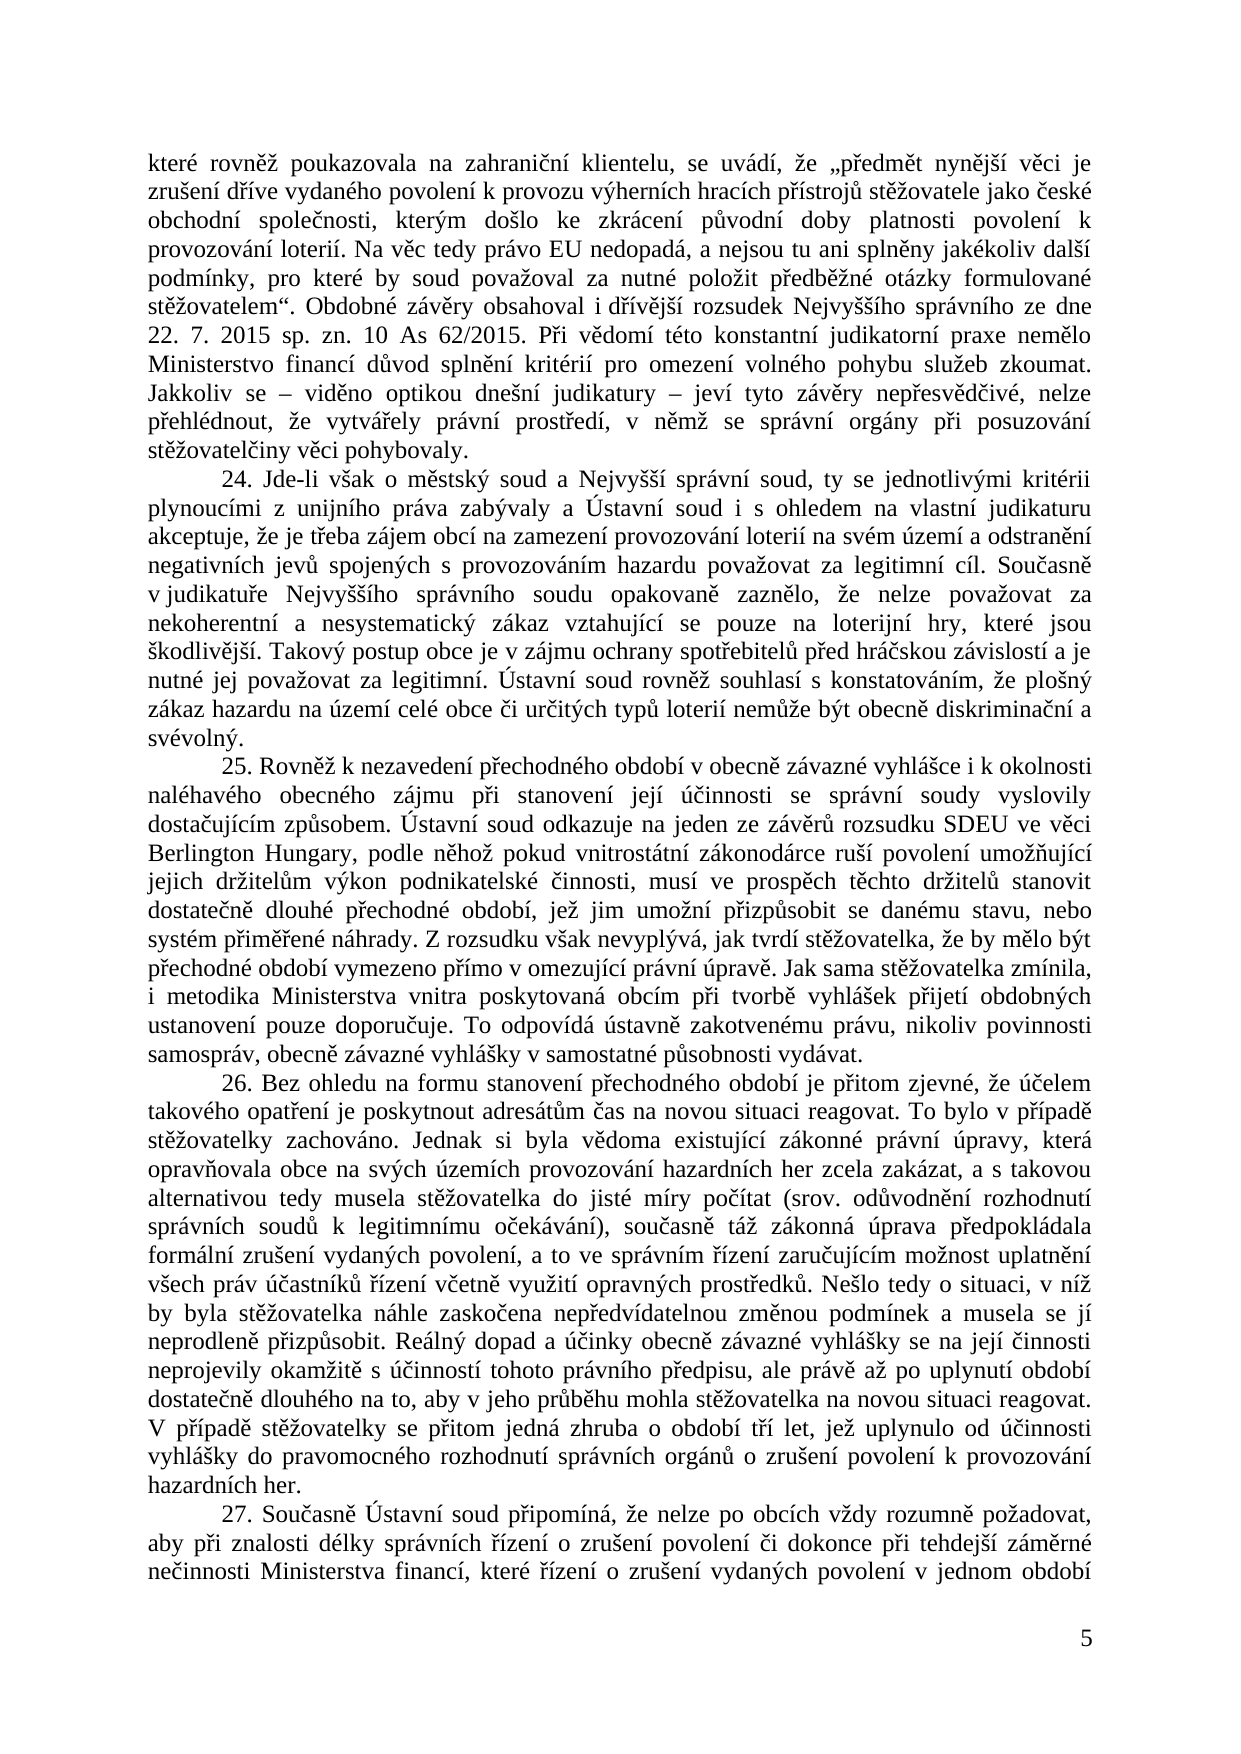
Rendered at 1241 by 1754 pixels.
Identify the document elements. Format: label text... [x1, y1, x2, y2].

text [148, 148, 1093, 464]
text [148, 1499, 1093, 1585]
text 24. Jde-li však o městský soud a Nejvyšší správní soud, ty se jednotlivými kritérii plynoucími z unijního práva zabývaly a Ústavní soud i s ohledem na vlastní judikaturu akceptuje, že je třeba zájem obcí na zamezení provozování loterií na svém území a odstranění negativních jevů spojených s provozováním hazardu považovat za legitimní cíl. Současně v judikatuře Nejvyššího správního soudu opakovaně zaznělo, že nelze považovat za nekoherentní a nesystematický zákaz vztahující se pouze na loterijní hry, které jsou škodlivější. Takový postup obce je v zájmu ochrany spotřebitelů před hráčskou závislostí a je nutné jej považovat za legitimní. Ústavní soud rovněž souhlasí s konstatováním, že plošný zákaz hazardu na území celé obce či určitých typů loterií nemůže být obecně diskriminační a svévolný. [148, 464, 1093, 751]
text 25. Rovněž k nezavedení přechodného období v obecně závazné vyhlášce i k okolnosti naléhavého obecného zájmu při stanovení její účinnosti se správní soudy vyslovily dostačujícím způsobem. Ústavní soud odkazuje na jeden ze závěrů rozsudku SDEU ve věci Berlington Hungary, podle něhož pokud vnitrostátní zákonodárce ruší povolení umožňující jejich držitelům výkon podnikatelské činnosti, musí ve prospěch těchto držitelů stanovit dostatečně dlouhé přechodné období, jež jim umožní přizpůsobit se danému stavu, nebo systém přiměřené náhrady. Z rozsudku však nevyplývá, jak tvrdí stěžovatelka, že by mělo být přechodné období vymezeno přímo v omezující právní úpravě. Jak sama stěžovatelka zmínila, i metodika Ministerstva vnitra poskytovaná obcím při tvorbě vyhlášek přijetí obdobných ustanovení pouze doporučuje. To odpovídá ústavně zakotvenému právu, nikoliv povinnosti samospráv, obecně závazné vyhlášky v samostatné působnosti vydávat. [148, 751, 1093, 1068]
text 26. Bez ohledu na formu stanovení přechodného období je přitom zjevné, že účelem takového opatření je poskytnout adresátům čas na novou situaci reagovat. To bylo v případě stěžovatelky zachováno. Jednak si byla vědoma existující zákonné právní úpravy, která opravňovala obce na svých územích provozování hazardních her zcela zakázat, a s takovou alternativou tedy musela stěžovatelka do jisté míry počítat (srov. odůvodnění rozhodnutí správních soudů k legitimnímu očekávání), současně táž zákonná úprava předpokládala formální zrušení vydaných povolení, a to ve správním řízení zaručujícím možnost uplatnění všech práv účastníků řízení včetně využití opravných prostředků. Nešlo tedy o situaci, v níž by byla stěžovatelka náhle zaskočena nepředvídatelnou změnou podmínek a musela se jí neprodleně přizpůsobit. Reálný dopad a účinky obecně závazné vyhlášky se na její činnosti neprojevily okamžitě s účinností tohoto právního předpisu, ale právě až po uplynutí období dostatečně dlouhého na to, aby v jeho průběhu mohla stěžovatelka na novou situaci reagovat. V případě stěžovatelky se přitom jedná zhruba o období tří let, jež uplynulo od účinnosti vyhlášky do pravomocného rozhodnutí správních orgánů o zrušení povolení k provozování hazardních her. [148, 1068, 1093, 1499]
